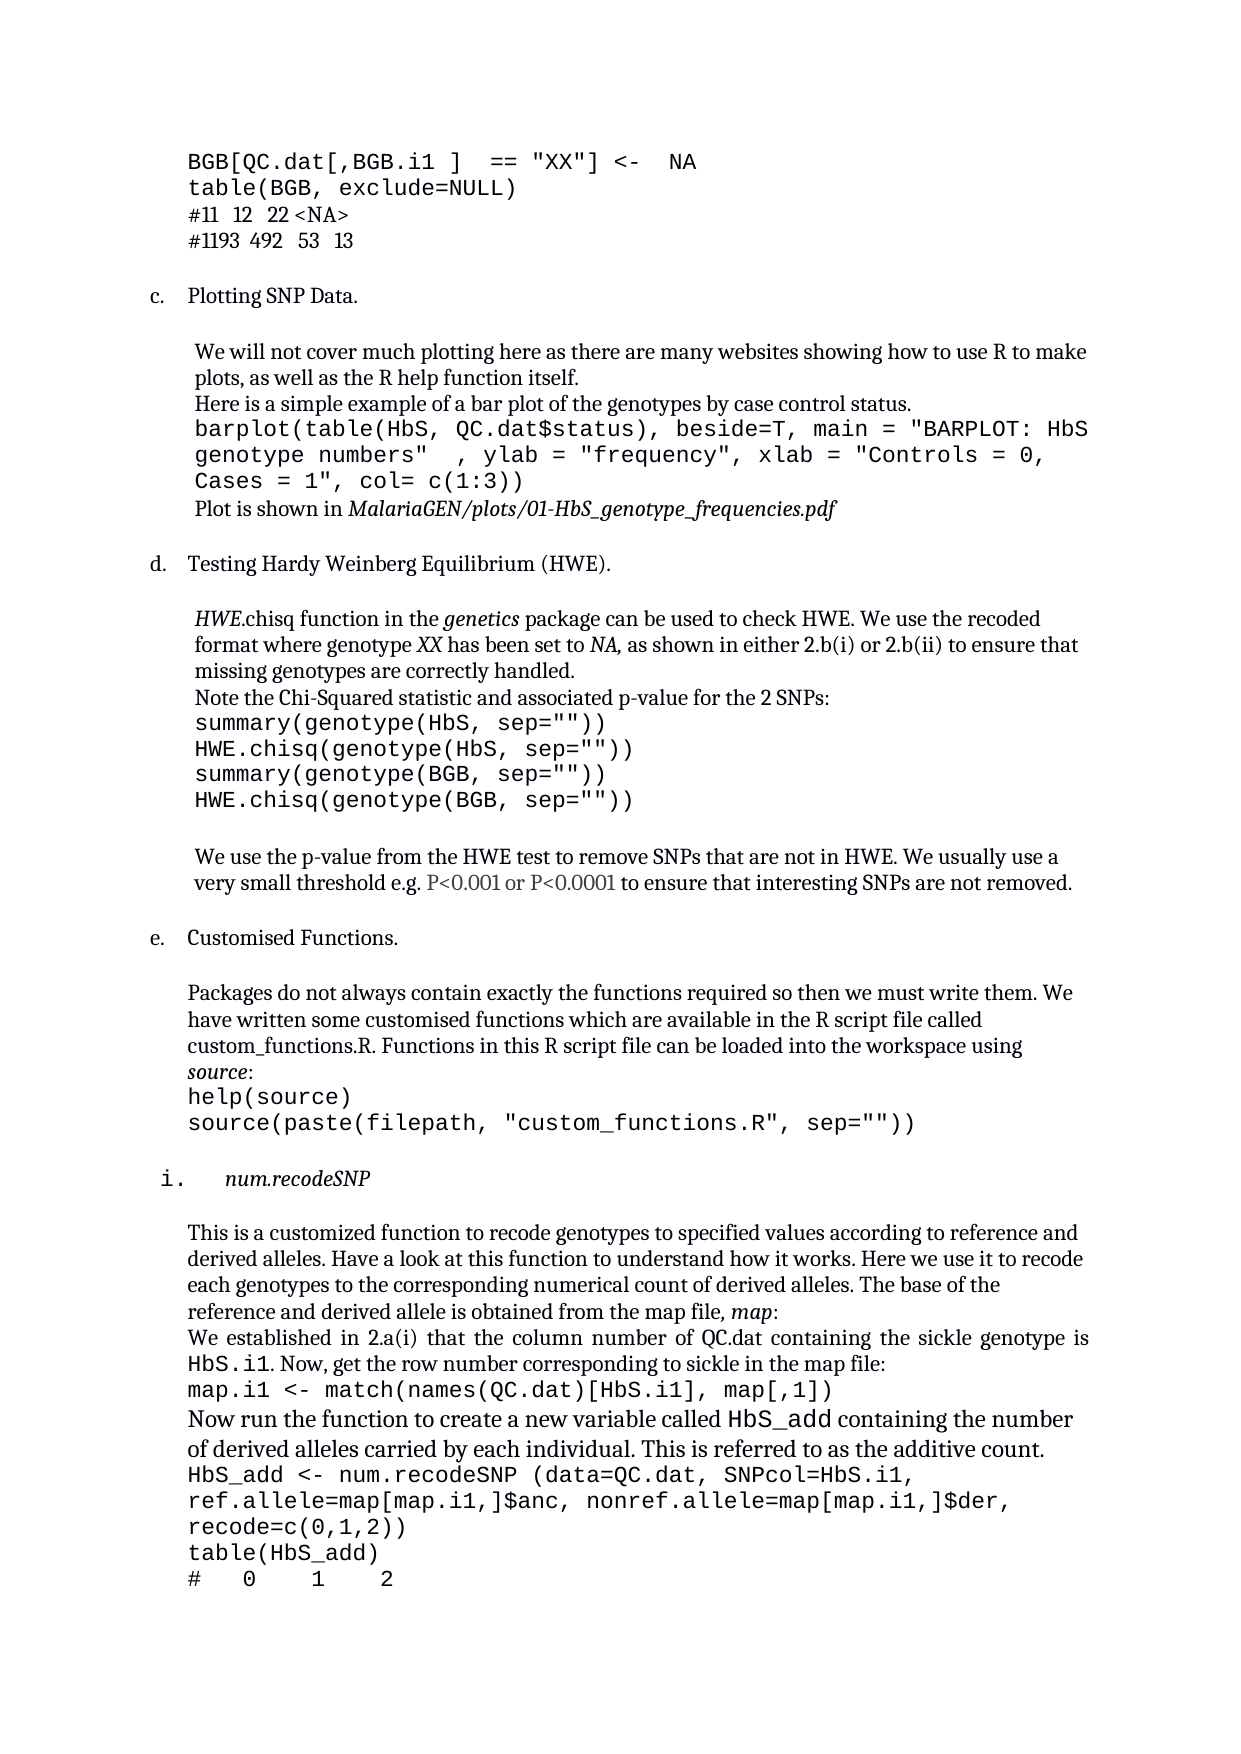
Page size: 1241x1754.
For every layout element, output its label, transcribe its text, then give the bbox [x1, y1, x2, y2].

text Now run the function to create a new variable called HbS_add containing the number of derived alleles carried by each individual. This is referred to as the additive count. [187, 1405, 1090, 1463]
list Plotting SNP Data. [150, 283, 1090, 310]
text Plot is shown in MalariaGEN/plots/01-HbS_genotype_frequencies.pdf [194, 495, 1090, 522]
text #11 12 22 <NA> [187, 202, 1090, 228]
text barplot(table(HbS, QC.dat$status), beside=T, main = "BARPLOT: HbS genotype numbers" , ylab = "frequency", xlab = "Controls = 0, Cases = 1", col= c(1:3)) [194, 417, 1090, 495]
text table(HbS_add) [187, 1541, 1090, 1567]
text table(BGB, exclude=NULL) [187, 176, 1090, 202]
text Here is a simple example of a bar plot of the genotypes by case control status. [194, 391, 1090, 417]
text HbS_add <- num.recodeSNP (data=QC.dat, SNPcol=HbS.i1, ref.allele=map[map.i1,]$anc, nonref.allele=map[map.i1,]$der, recode=c(0,1,2)) [187, 1463, 1090, 1541]
text # 0 1 2 [187, 1567, 1090, 1593]
text We use the p-value from the HWE test to remove SNPs that are not in HWE. We usually use a very small threshold e.g. P<0.001 or P<0.0001 to ensure that interesting SNPs are not removed. [194, 843, 1090, 896]
text BGB[QC.dat[,BGB.i1 ] == "XX"] <- NA [187, 150, 1090, 176]
text Note the Chi-Squared statistic and associated p-value for the 2 SNPs: [150, 684, 1090, 711]
text We will not cover much plotting here as there are many websites showing how to use R to make plots, as well as the R help function itself. [194, 338, 1090, 391]
list Customised Functions. [150, 925, 1090, 951]
text HWE.chisq(genotype(HbS, sep="")) [194, 737, 1090, 763]
text help(source) [187, 1085, 1090, 1111]
list num.recodeSNP [187, 1166, 1090, 1193]
text source(paste(filepath, "custom_functions.R", sep="")) [187, 1111, 1090, 1137]
list We established in 2.a(i) that the column number of QC.dat containing the sickle genotype is HbS.i1. Now, get the row number corresponding to sickle in the map file: [187, 1325, 1090, 1379]
text summary(genotype(HbS, sep="")) [194, 711, 1090, 737]
text HWE.chisq(genotype(BGB, sep="")) [194, 789, 1090, 815]
text #1193 492 53 13 [187, 228, 1090, 254]
list Testing Hardy Weinberg Equilibrium (HWE). [150, 550, 1090, 577]
text Packages do not always contain exactly the functions required so then we must write them. We have written some customised functions which are available in the R script file called custom_functions.R. Functions in this R script file can be loaded into the workspace using source: [187, 980, 1090, 1085]
text summary(genotype(BGB, sep="")) [194, 763, 1090, 789]
text map.i1 <- match(names(QC.dat)[HbS.i1], map[,1]) [187, 1379, 1090, 1405]
list This is a customized function to recode genotypes to specified values according to reference and derived alleles. Have a look at this function to understand how it works. Here we use it to recode each genotypes to the corresponding numerical count of derived alleles. The base of the reference and derived allele is obtained from the map file, map: [187, 1219, 1090, 1325]
text HWE.chisq function in the genetics package can be used to check HWE. We use the recoded format where genotype XX has been set to NA, as shown in either 2.b(i) or 2.b(ii) to ensure that missing genotypes are correctly handled. [194, 606, 1090, 684]
